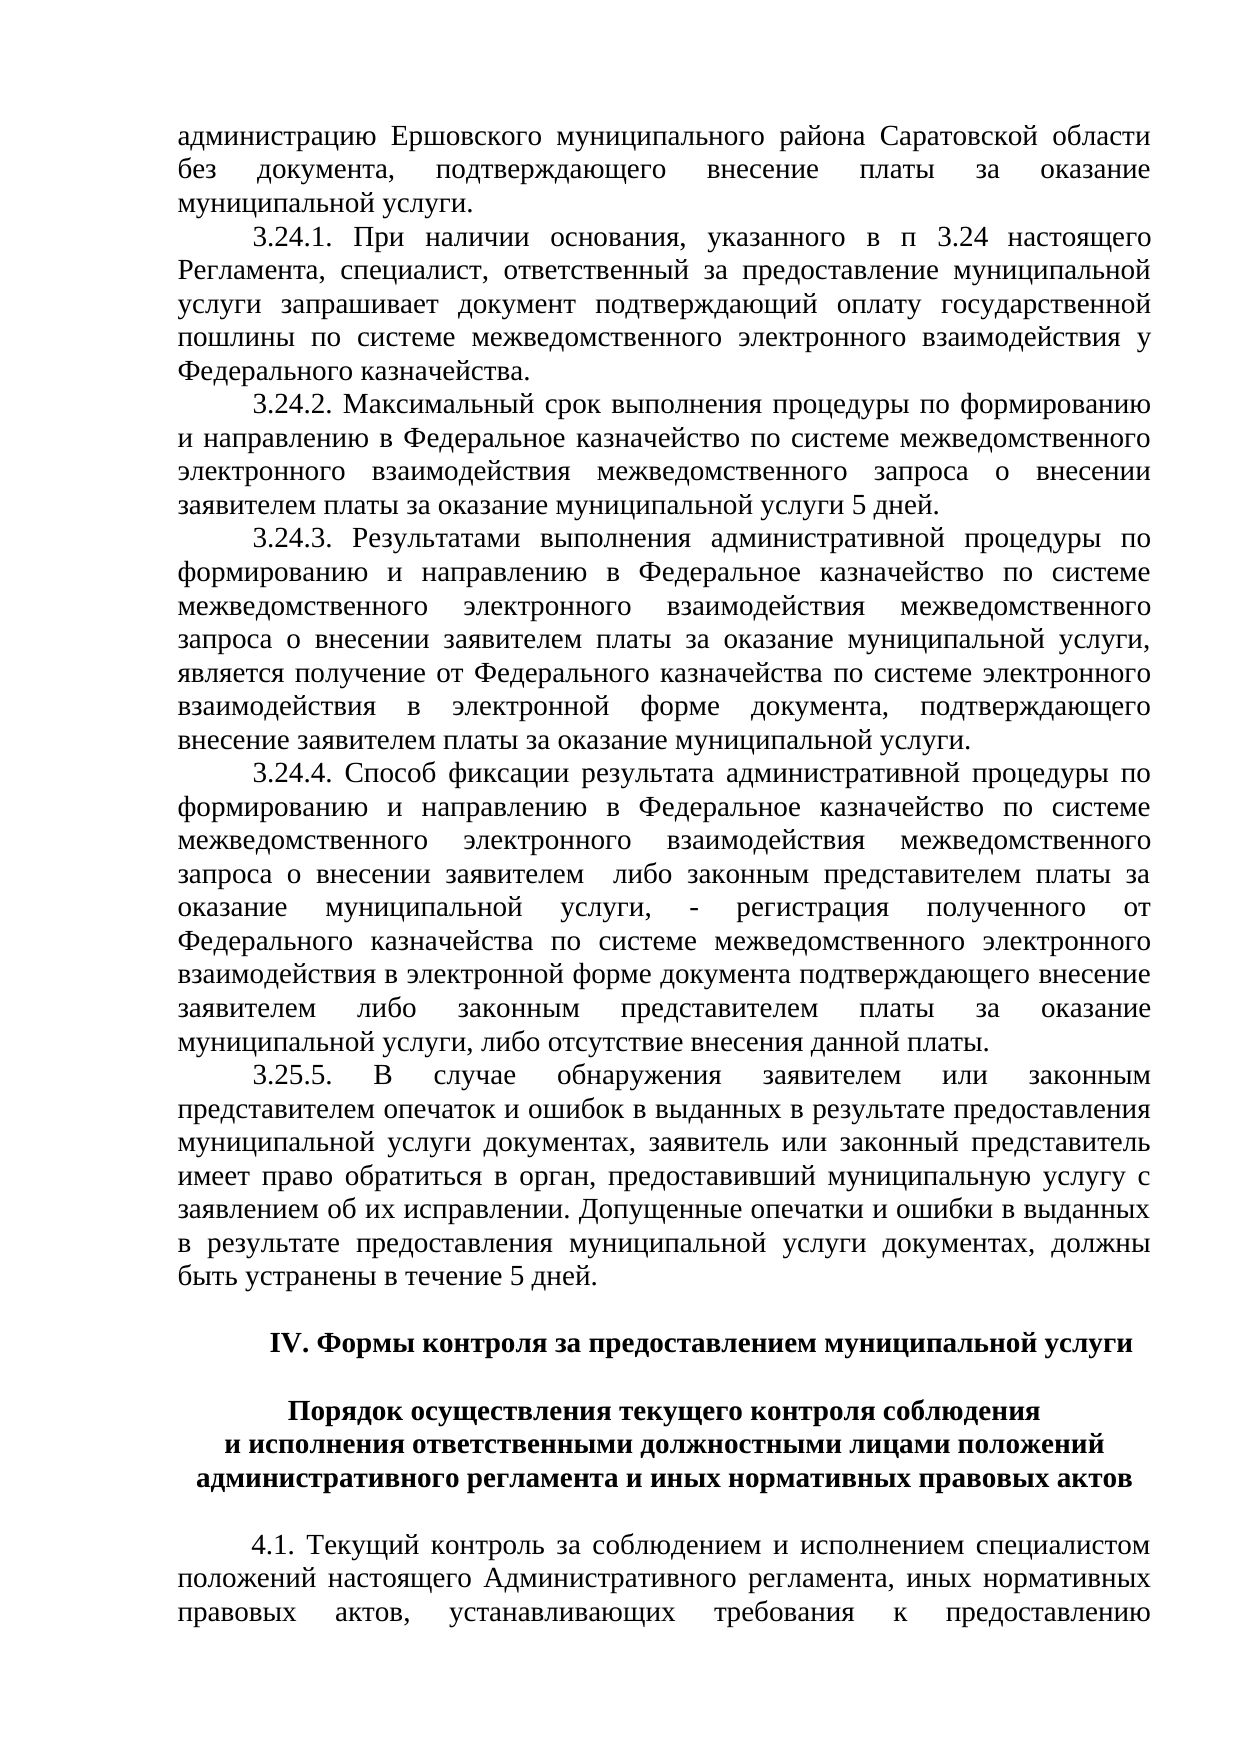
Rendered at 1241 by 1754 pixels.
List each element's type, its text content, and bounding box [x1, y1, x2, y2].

text IV. Формы контроля за предоставлением муниципальной услуги [177, 1326, 1152, 1359]
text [177, 118, 1152, 219]
text 3.25.5. В случае обнаружения заявителем или законным представителем опечаток и ошибок в выданных в результате предоставления муниципальной услуги документах, заявитель или законный представитель имеет право обратиться в орган, предоставивший муниципальную услугу с заявлением об их исправлении. Допущенные опечатки и ошибки в выданных в результате предоставления муниципальной услуги документах, должны быть устранены в течение 5 дней. [177, 1057, 1152, 1292]
text 3.24.1. При наличии основания, указанного в п 3.24 настоящего Регламента, специалист, ответственный за предоставление муниципальной услуги запрашивает документ подтверждающий оплату государственной пошлины по системе межведомственного электронного взаимодействия у Федерального казначейства. [177, 219, 1152, 386]
text 3.24.3. Результатами выполнения административной процедуры по формированию и направлению в Федеральное казначейство по системе межведомственного электронного взаимодействия межведомственного запроса о внесении заявителем платы за оказание муниципальной услуги, является получение от Федерального казначейства по системе электронного взаимодействия в электронной форме документа, подтверждающего внесение заявителем платы за оказание муниципальной услуги. [177, 521, 1152, 755]
text Порядок осуществления текущего контроля соблюдения [177, 1393, 1152, 1426]
text 3.24.2. Максимальный срок выполнения процедуры по формированию и направлению в Федеральное казначейство по системе межведомственного электронного взаимодействия межведомственного запроса о внесении заявителем платы за оказание муниципальной услуги 5 дней. [177, 386, 1152, 521]
text и исполнения ответственными должностными лицами положений [177, 1426, 1152, 1460]
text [177, 1527, 1152, 1627]
text административного регламента и иных нормативных правовых актов [177, 1460, 1152, 1493]
text 3.24.4. Способ фиксации результата административной процедуры по формированию и направлению в Федеральное казначейство по системе межведомственного электронного взаимодействия межведомственного запроса о внесении заявителем либо законным представителем платы за оказание муниципальной услуги, - регистрация полученного от Федерального казначейства по системе межведомственного электронного взаимодействия в электронной форме документа подтверждающего внесение заявителем либо законным представителем платы за оказание муниципальной услуги, либо отсутствие внесения данной платы. [177, 755, 1152, 1057]
